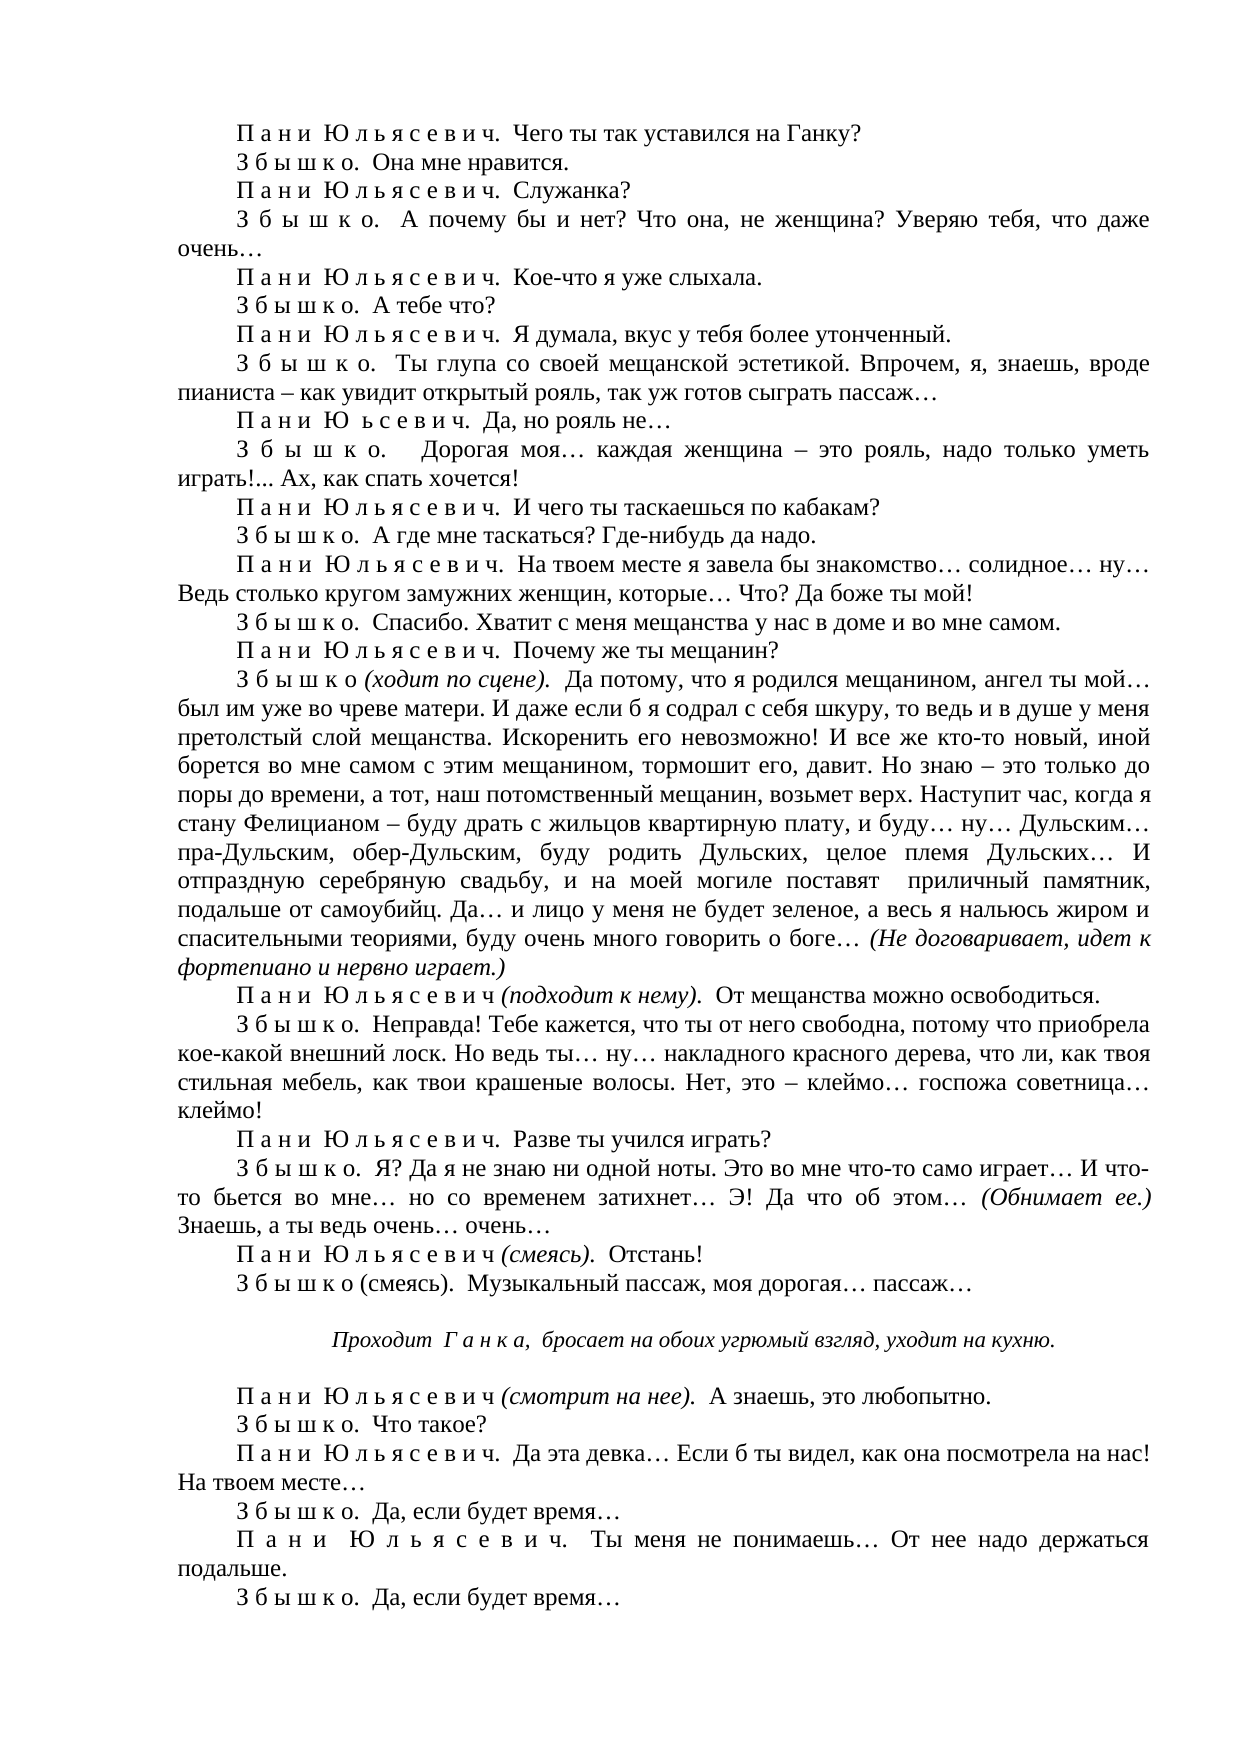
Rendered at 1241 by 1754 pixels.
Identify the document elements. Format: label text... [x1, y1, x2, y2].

text З б ы ш к о. Неправда! Тебе кажется, что ты от него свободна, потому что приобрела кое-какой внешний лоск. Но ведь ты… ну… накладного красного дерева, что ли, как твоя стильная мебель, как твои крашеные волосы. Нет, это – клеймо… госпожа советница… клеймо! [177, 1009, 1152, 1124]
text П а н и Ю л ь я с е в и ч. Служанка? [177, 176, 1152, 204]
text П а н и Ю л ь я с е в и ч. Да эта девка… Если б ты видел, как она посмотрела на нас! На твоем месте… [177, 1438, 1152, 1496]
text З б ы ш к о. Спасибо. Хватит с меня мещанства у нас в доме и во мне самом. [177, 607, 1152, 636]
text П а н и Ю л ь я с е в и ч. Почему же ты мещанин? [177, 636, 1152, 664]
text З б ы ш к о. Я? Да я не знаю ни одной ноты. Это во мне что-то само играет… И что-то бьется во мне… но со временем затихнет… Э! Да что об этом… (Обнимает ее.) Знаешь, а ты ведь очень… очень… [177, 1153, 1152, 1239]
text П а н и Ю л ь я с е в и ч. Я думала, вкус у тебя более утонченный. [177, 319, 1152, 348]
text З б ы ш к о. Дорогая моя… каждая женщина – это рояль, надо только уметь играть!... Ах, как спать хочется! [177, 434, 1152, 492]
text З б ы ш к о (ходит по сцене). Да потому, что я родился мещанином, ангел ты мой… был им уже во чреве матери. И даже если б я содрал с себя шкуру, то ведь и в душе у меня претолстый слой мещанства. Искоренить его невозможно! И все же кто-то новый, иной борется во мне самом с этим мещанином, тормошит его, давит. Но знаю – это только до поры до времени, а тот, наш потомственный мещанин, возьмет верх. Наступит час, когда я стану Фелицианом – буду драть с жильцов квартирную плату, и буду… ну… Дульским… пра-Дульским, обер-Дульским, буду родить Дульских, целое племя Дульских… И отпраздную серебряную свадьбу, и на моей могиле поставят приличный памятник, подальше от самоубийц. Да… и лицо у меня не будет зеленое, а весь я нальюсь жиром и спасительными теориями, буду очень много говорить о боге… (Не договаривает, идет к фортепиано и нервно играет.) [177, 664, 1152, 981]
text П а н и Ю л ь я с е в и ч. И чего ты таскаешься по кабакам? [177, 492, 1152, 521]
text З б ы ш к о. Она мне нравится. [177, 147, 1152, 176]
text З б ы ш к о. Ты глупа со своей мещанской эстетикой. Впрочем, я, знаешь, вроде пианиста – как увидит открытый рояль, так уж готов сыграть пассаж… [177, 348, 1152, 406]
text З б ы ш к о. А почему бы и нет? Что она, не женщина? Уверяю тебя, что даже очень… [177, 204, 1152, 262]
text З б ы ш к о. А тебе что? [177, 291, 1152, 319]
text П а н и Ю л ь я с е в и ч (смотрит на нее). А знаешь, это любопытно. [177, 1381, 1152, 1409]
text П а н и Ю л ь я с е в и ч (подходит к нему). От мещанства можно освободиться. [177, 981, 1152, 1009]
text П а н и Ю л ь я с е в и ч. Разве ты учился играть? [177, 1124, 1152, 1153]
text Проходит Г а н к а, бросает на обоих угрюмый взгляд, уходит на кухню. [177, 1326, 1152, 1352]
text П а н и Ю л ь я с е в и ч. Кое-что я уже слыхала. [177, 262, 1152, 291]
text З б ы ш к о. Да, если будет время… [177, 1496, 1152, 1524]
text З б ы ш к о. Да, если будет время… [177, 1582, 1152, 1611]
text П а н и Ю л ь я с е в и ч. Чего ты так уставился на Ганку? [177, 118, 1152, 147]
text П а н и Ю ь с е в и ч. Да, но рояль не… [177, 406, 1152, 434]
text З б ы ш к о. А где мне таскаться? Где-нибудь да надо. [177, 521, 1152, 549]
text П а н и Ю л ь я с е в и ч (смеясь). Отстань! [177, 1239, 1152, 1268]
text З б ы ш к о. Что такое? [177, 1409, 1152, 1438]
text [177, 1524, 1152, 1582]
text П а н и Ю л ь я с е в и ч. На твоем месте я завела бы знакомство… солидное… ну… Ведь столько кругом замужних женщин, которые… Что? Да боже ты мой! [177, 549, 1152, 607]
text З б ы ш к о (смеясь). Музыкальный пассаж, моя дорогая… пассаж… [177, 1268, 1152, 1297]
